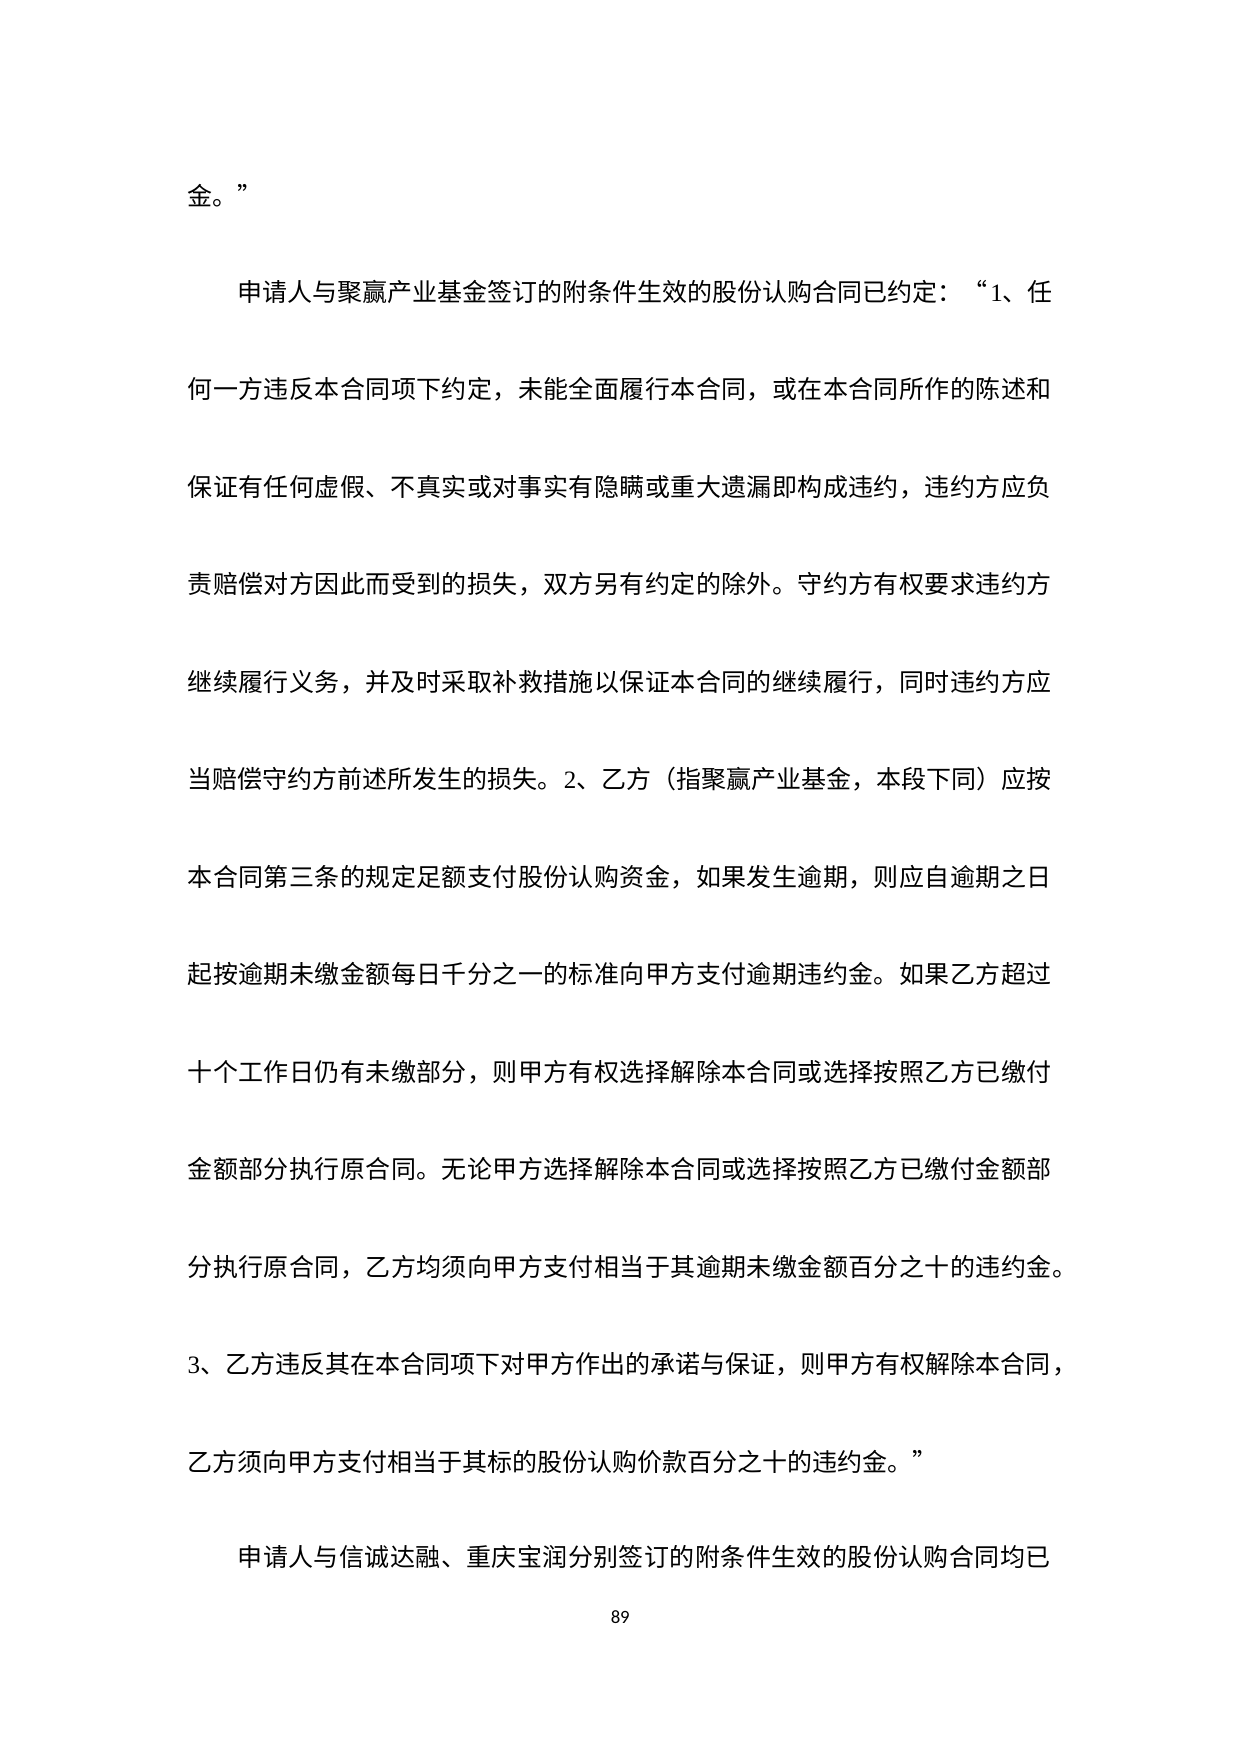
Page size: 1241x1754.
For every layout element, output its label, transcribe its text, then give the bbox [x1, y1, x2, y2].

text 申请人与聚赢产业基金签订的附条件生效的股份认购合同已约定：“1、任何一方违反本合同项下约定，未能全面履行本合同，或在本合同所作的陈述和保证有任何虚假、不真实或对事实有隐瞒或重大遗漏即构成违约，违约方应负责赔偿对方因此而受到的损失，双方另有约定的除外。守约方有权要求违约方继续履行义务，并及时采取补救措施以保证本合同的继续履行，同时违约方应当赔偿守约方前述所发生的损失。2、乙方（指聚赢产业基金，本段下同）应按本合同第三条的规定足额支付股份认购资金，如果发生逾期，则应自逾期之日起按逾期未缴金额每日千分之一的标准向甲方支付逾期违约金。如果乙方超过十个工作日仍有未缴部分，则甲方有权选择解除本合同或选择按照乙方已缴付金额部分执行原合同。无论甲方选择解除本合同或选择按照乙方已缴付金额部分执行原合同，乙方均须向甲方支付相当于其逾期未缴金额百分之十的违约金。3、乙方违反其在本合同项下对甲方作出的承诺与保证，则甲方有权解除本合同，乙方须向甲方支付相当于其标的股份认购价款百分之十的违约金。” [187, 258, 1053, 1493]
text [187, 162, 1053, 227]
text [187, 1523, 1053, 1588]
